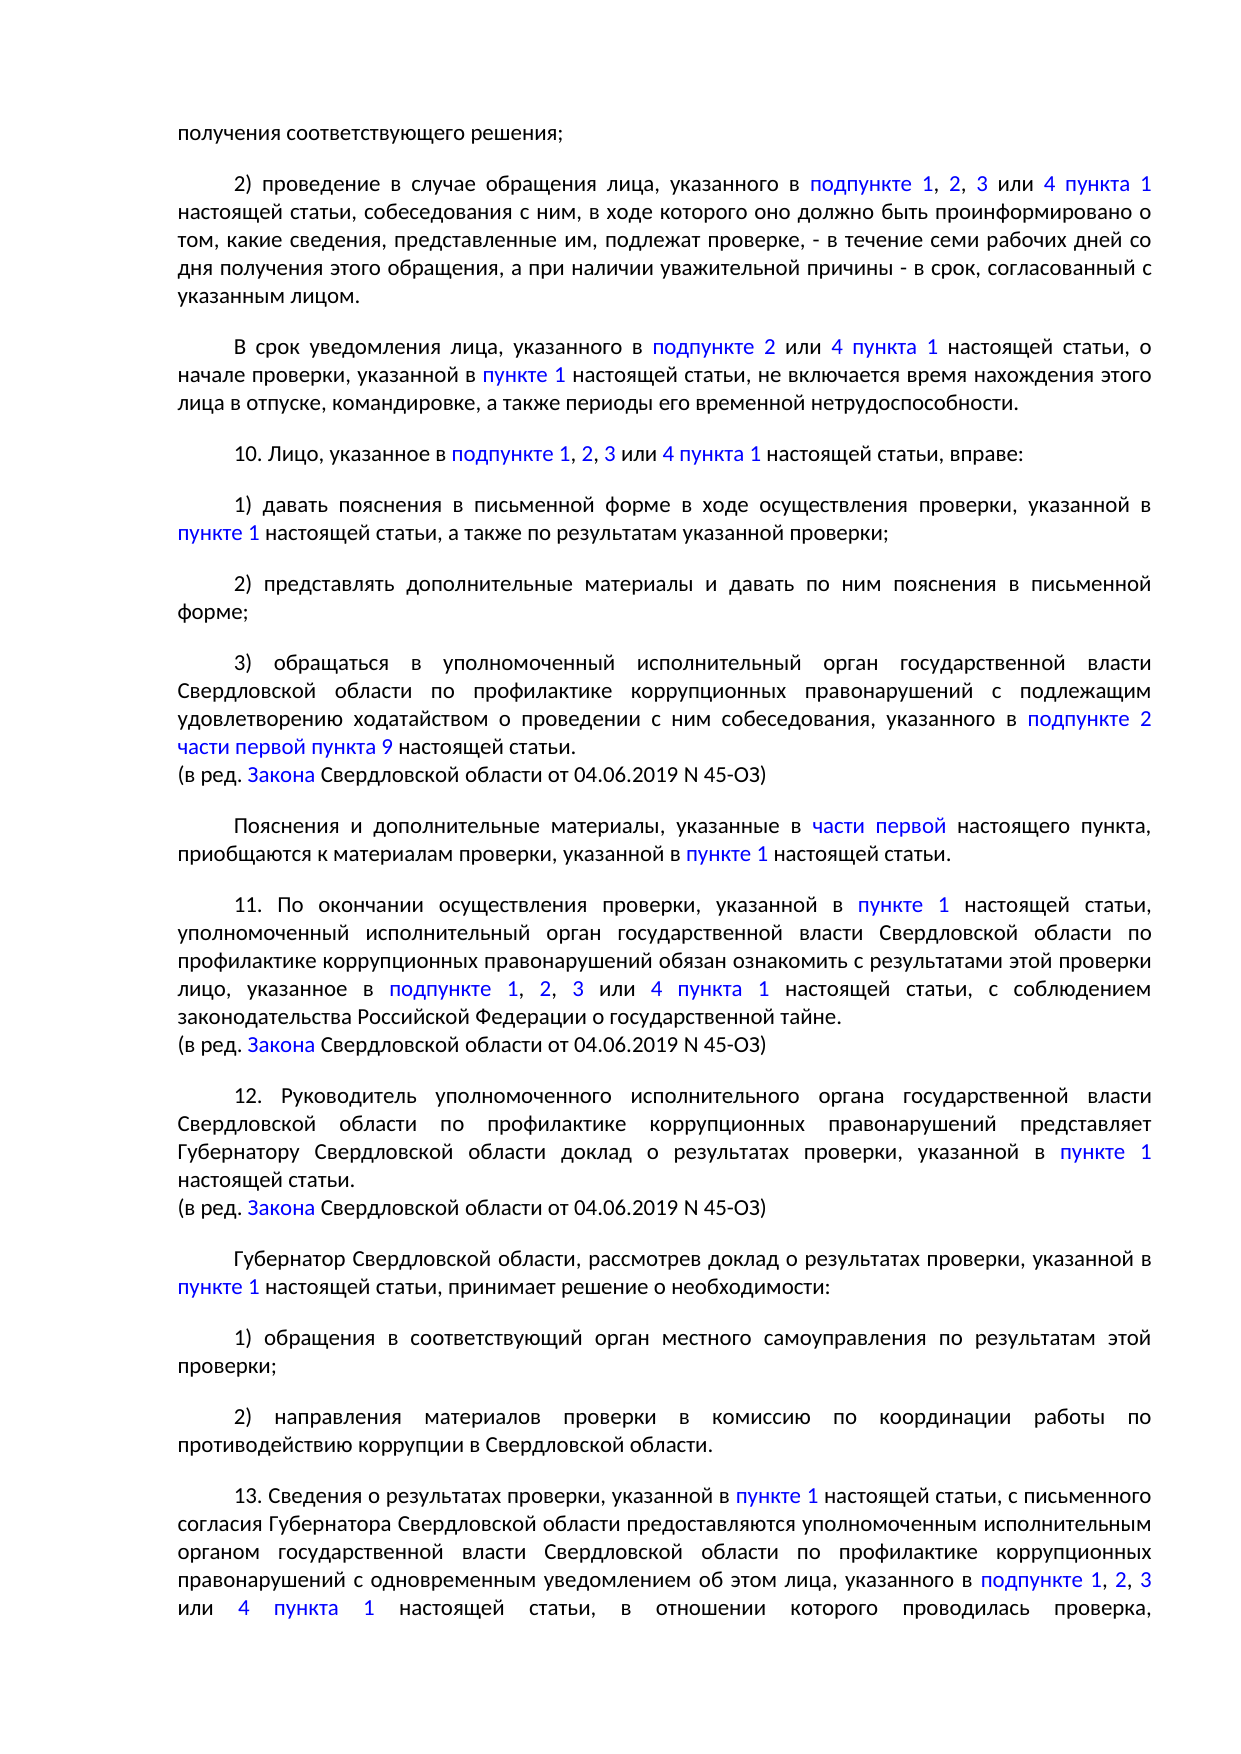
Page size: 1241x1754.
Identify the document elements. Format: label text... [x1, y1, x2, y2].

text 2) представлять дополнительные материалы и давать по ним пояснения в письменной форме; [177, 569, 1152, 625]
text 2) проведение в случае обращения лица, указанного в подпункте 1, 2, 3 или 4 пункта 1 настоящей статьи, собеседования с ним, в ходе которого оно должно быть проинформировано о том, какие сведения, представленные им, подлежат проверке, - в течение семи рабочих дней со дня получения этого обращения, а при наличии уважительной причины - в срок, согласованный с указанным лицом. [177, 169, 1152, 309]
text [177, 118, 1152, 146]
text 1) давать пояснения в письменной форме в ходе осуществления проверки, указанной в пункте 1 настоящей статьи, а также по результатам указанной проверки; [177, 490, 1152, 546]
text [177, 1481, 1152, 1621]
text Губернатор Свердловской области, рассмотрев доклад о результатах проверки, указанной в пункте 1 настоящей статьи, принимает решение о необходимости: [177, 1244, 1152, 1300]
text 3) обращаться в уполномоченный исполнительный орган государственной власти Свердловской области по профилактике коррупционных правонарушений с подлежащим удовлетворению ходатайством о проведении с ним собеседования, указанного в подпункте 2 части первой пункта 9 настоящей статьи. [177, 648, 1152, 760]
text 1) обращения в соответствующий орган местного самоуправления по результатам этой проверки; [177, 1323, 1152, 1379]
text 12. Руководитель уполномоченного исполнительного органа государственной власти Свердловской области по профилактике коррупционных правонарушений представляет Губернатору Свердловской области доклад о результатах проверки, указанной в пункте 1 настоящей статьи. [177, 1081, 1152, 1193]
text 11. По окончании осуществления проверки, указанной в пункте 1 настоящей статьи, уполномоченный исполнительный орган государственной власти Свердловской области по профилактике коррупционных правонарушений обязан ознакомить с результатами этой проверки лицо, указанное в подпункте 1, 2, 3 или 4 пункта 1 настоящей статьи, с соблюдением законодательства Российской Федерации о государственной тайне. [177, 890, 1152, 1030]
text Пояснения и дополнительные материалы, указанные в части первой настоящего пункта, приобщаются к материалам проверки, указанной в пункте 1 настоящей статьи. [177, 811, 1152, 867]
text В срок уведомления лица, указанного в подпункте 2 или 4 пункта 1 настоящей статьи, о начале проверки, указанной в пункте 1 настоящей статьи, не включается время нахождения этого лица в отпуске, командировке, а также периоды его временной нетрудоспособности. [177, 332, 1152, 416]
text (в ред. Закона Свердловской области от 04.06.2019 N 45-ОЗ) [177, 1193, 1152, 1221]
text 2) направления материалов проверки в комиссию по координации работы по противодействию коррупции в Свердловской области. [177, 1402, 1152, 1458]
text (в ред. Закона Свердловской области от 04.06.2019 N 45-ОЗ) [177, 760, 1152, 788]
text (в ред. Закона Свердловской области от 04.06.2019 N 45-ОЗ) [177, 1030, 1152, 1058]
text 10. Лицо, указанное в подпункте 1, 2, 3 или 4 пункта 1 настоящей статьи, вправе: [177, 439, 1152, 467]
